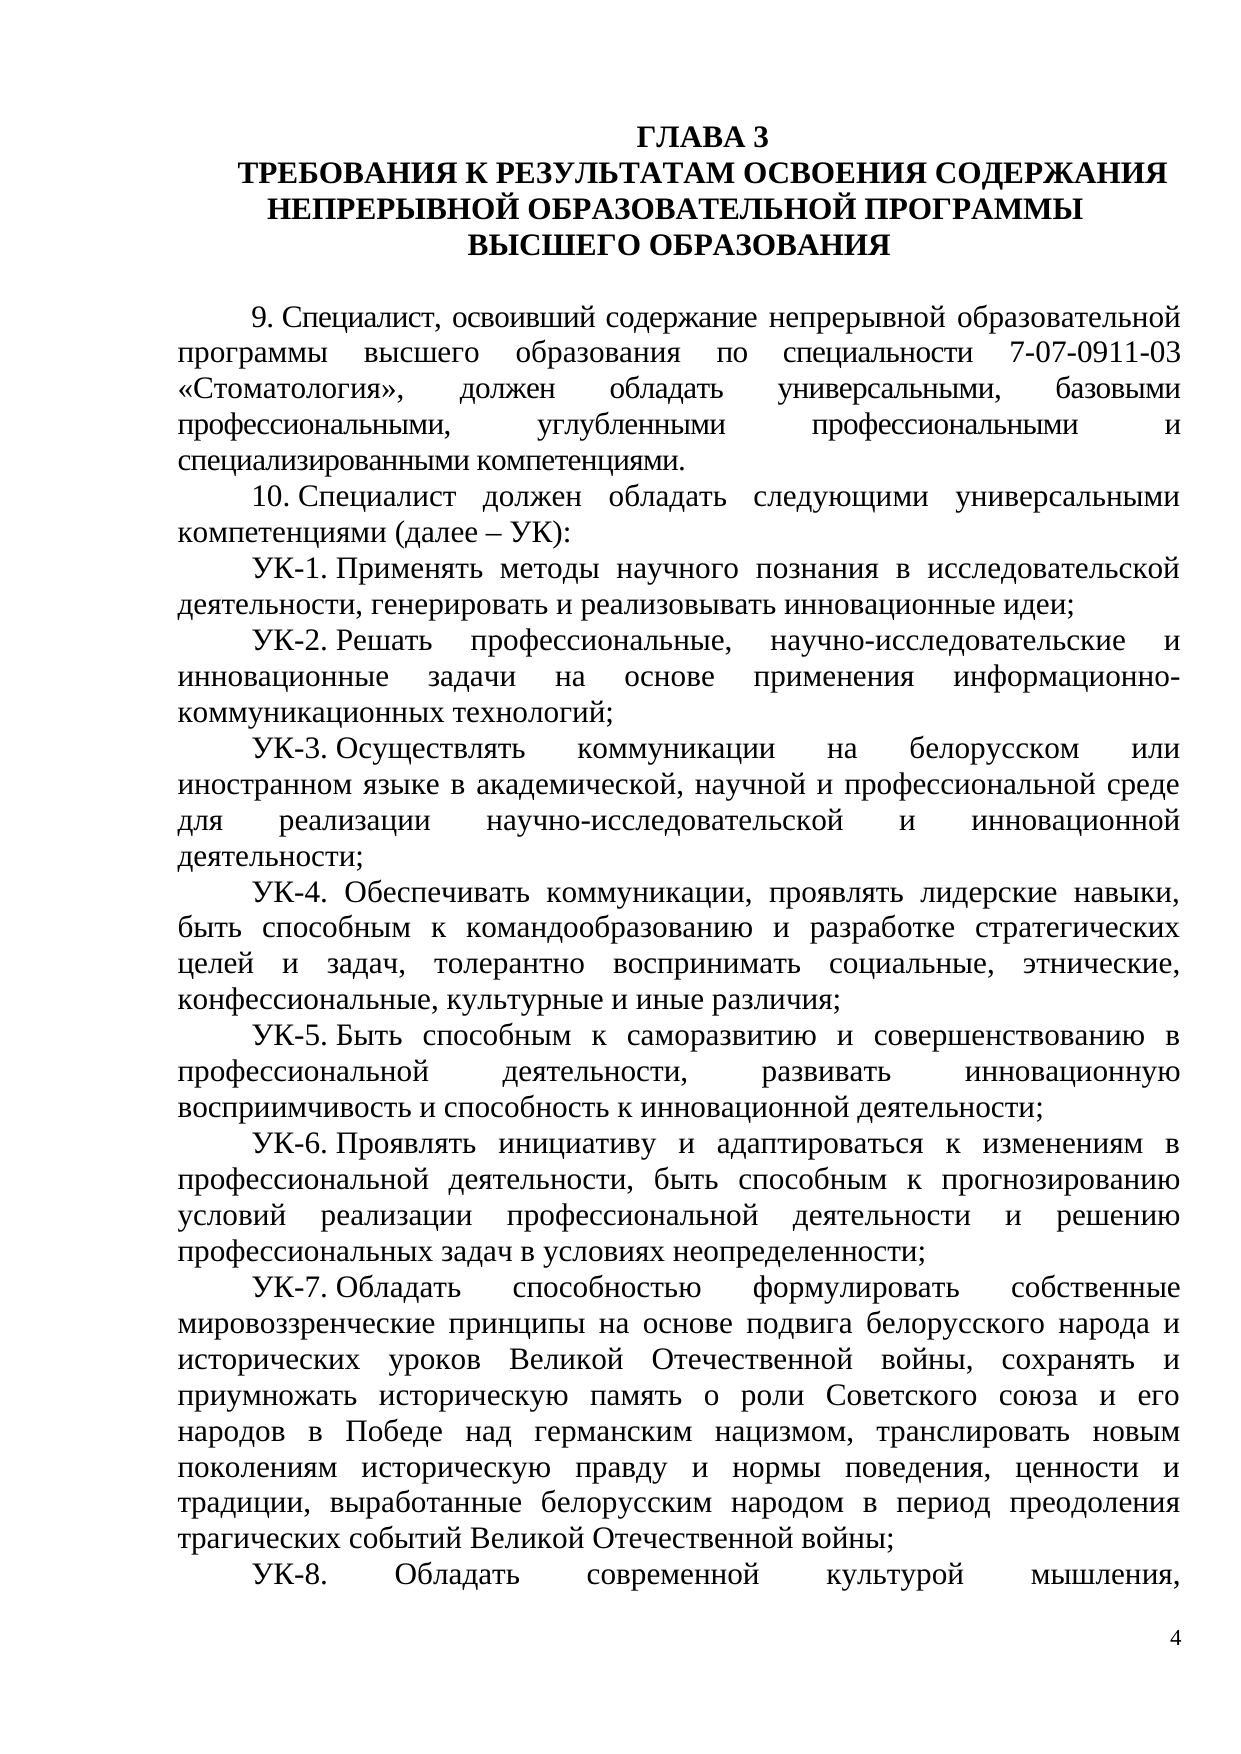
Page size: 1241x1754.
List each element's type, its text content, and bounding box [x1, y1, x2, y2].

text 9. Специалист, освоивший содержание непрерывной образовательной программы высшего образования по специальности 7-07-0911-03 «Стоматология», должен обладать универсальными, базовыми профессиональными, углубленными профессиональными и специализированными компетенциями. [177, 298, 1181, 477]
text УК-7. Обладать способностью формулировать собственные мировоззренческие принципы на основе подвига белорусского народа и исторических уроков Великой Отечественной войны, сохранять и приумножать историческую память о роли Советского союза и его народов в Победе над германским нацизмом, транслировать новым поколениям историческую правду и нормы поведения, ценности и традиции, выработанные белорусским народом в период преодоления трагических событий Великой Отечественной войны; [177, 1268, 1181, 1556]
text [177, 1556, 1181, 1592]
text УК-5. Быть способным к саморазвитию и совершенствованию в профессиональной деятельности, развивать инновационную восприимчивость и способность к инновационной деятельности; [177, 1017, 1181, 1124]
text УК-6. Проявлять инициативу и адаптироваться к изменениям в профессиональной деятельности, быть способным к прогнозированию условий реализации профессиональной деятельности и решению профессиональных задач в условиях неопределенности; [177, 1124, 1181, 1268]
text УК-1. Применять методы научного познания в исследовательской деятельности, генерировать и реализовывать инновационные идеи; [177, 549, 1181, 621]
text УК-3. Осуществлять коммуникации на белорусском или иностранном языке в академической, научной и профессиональной среде для реализации научно-исследовательской и инновационной деятельности; [177, 729, 1181, 873]
text УК-2. Решать профессиональные, научно-исследовательские и инновационные задачи на основе применения информационно-коммуникационных технологий; [177, 621, 1181, 729]
text ГЛАВА 3 [177, 118, 1181, 154]
text ТРЕБОВАНИЯ К РЕЗУЛЬТАТАМ ОСВОЕНИЯ СОДЕРЖАНИЯ НЕПРЕРЫВНОЙ ОБРАЗОВАТЕЛЬНОЙ ПРОГРАММЫ ВЫСШЕГО ОБРАЗОВАНИЯ [177, 154, 1181, 262]
text УК-4. Обеспечивать коммуникации, проявлять лидерские навыки, быть способным к командообразованию и разработке стратегических целей и задач, толерантно воспринимать социальные, этнические, конфессиональные, культурные и иные различия; [177, 873, 1181, 1017]
text 10. Специалист должен обладать следующими универсальными компетенциями (далее – УК): [177, 477, 1181, 549]
